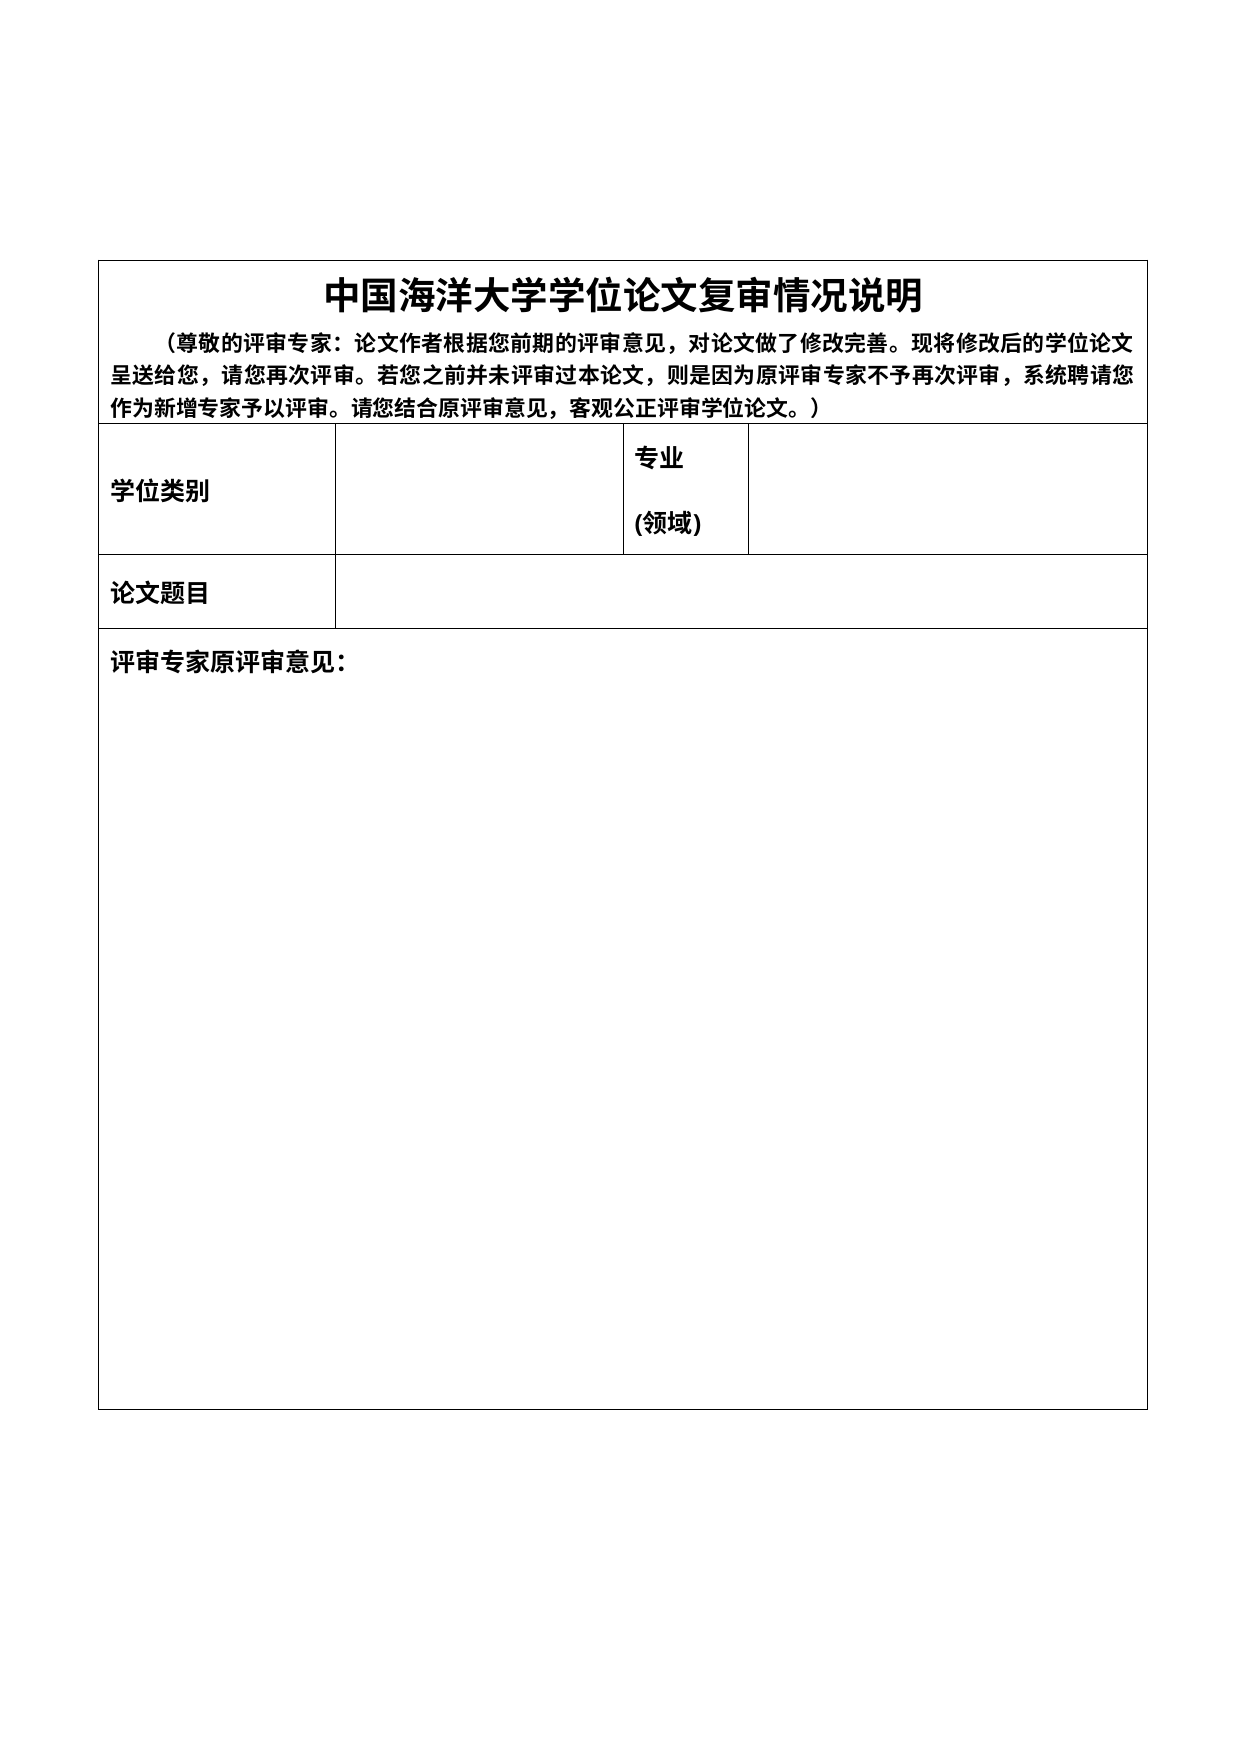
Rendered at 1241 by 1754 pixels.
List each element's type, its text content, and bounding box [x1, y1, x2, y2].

table_cell 评审专家原评审意见： [99, 629, 1147, 1408]
table_header 中国海洋大学学位论文复审情况说明 （尊敬的评审专家：论文作者根据您前期的评审意见，对论文做了修改完善。现将修改后的学位论文呈送给您，请您再次评审。若您之前并未评审过本论文，则是因为原评审专家不予再次评审，系统聘请您作为新增专家予以评审。请您结合原评审意见，客观公正评审学位论文。） [99, 261, 1147, 423]
table_cell [749, 424, 1147, 554]
table_cell 专业 (领域) [624, 424, 748, 554]
table_cell [336, 555, 1147, 627]
table_cell 学位类别 [99, 424, 335, 554]
table_cell [336, 424, 623, 554]
table_cell 论文题目 [99, 555, 335, 627]
